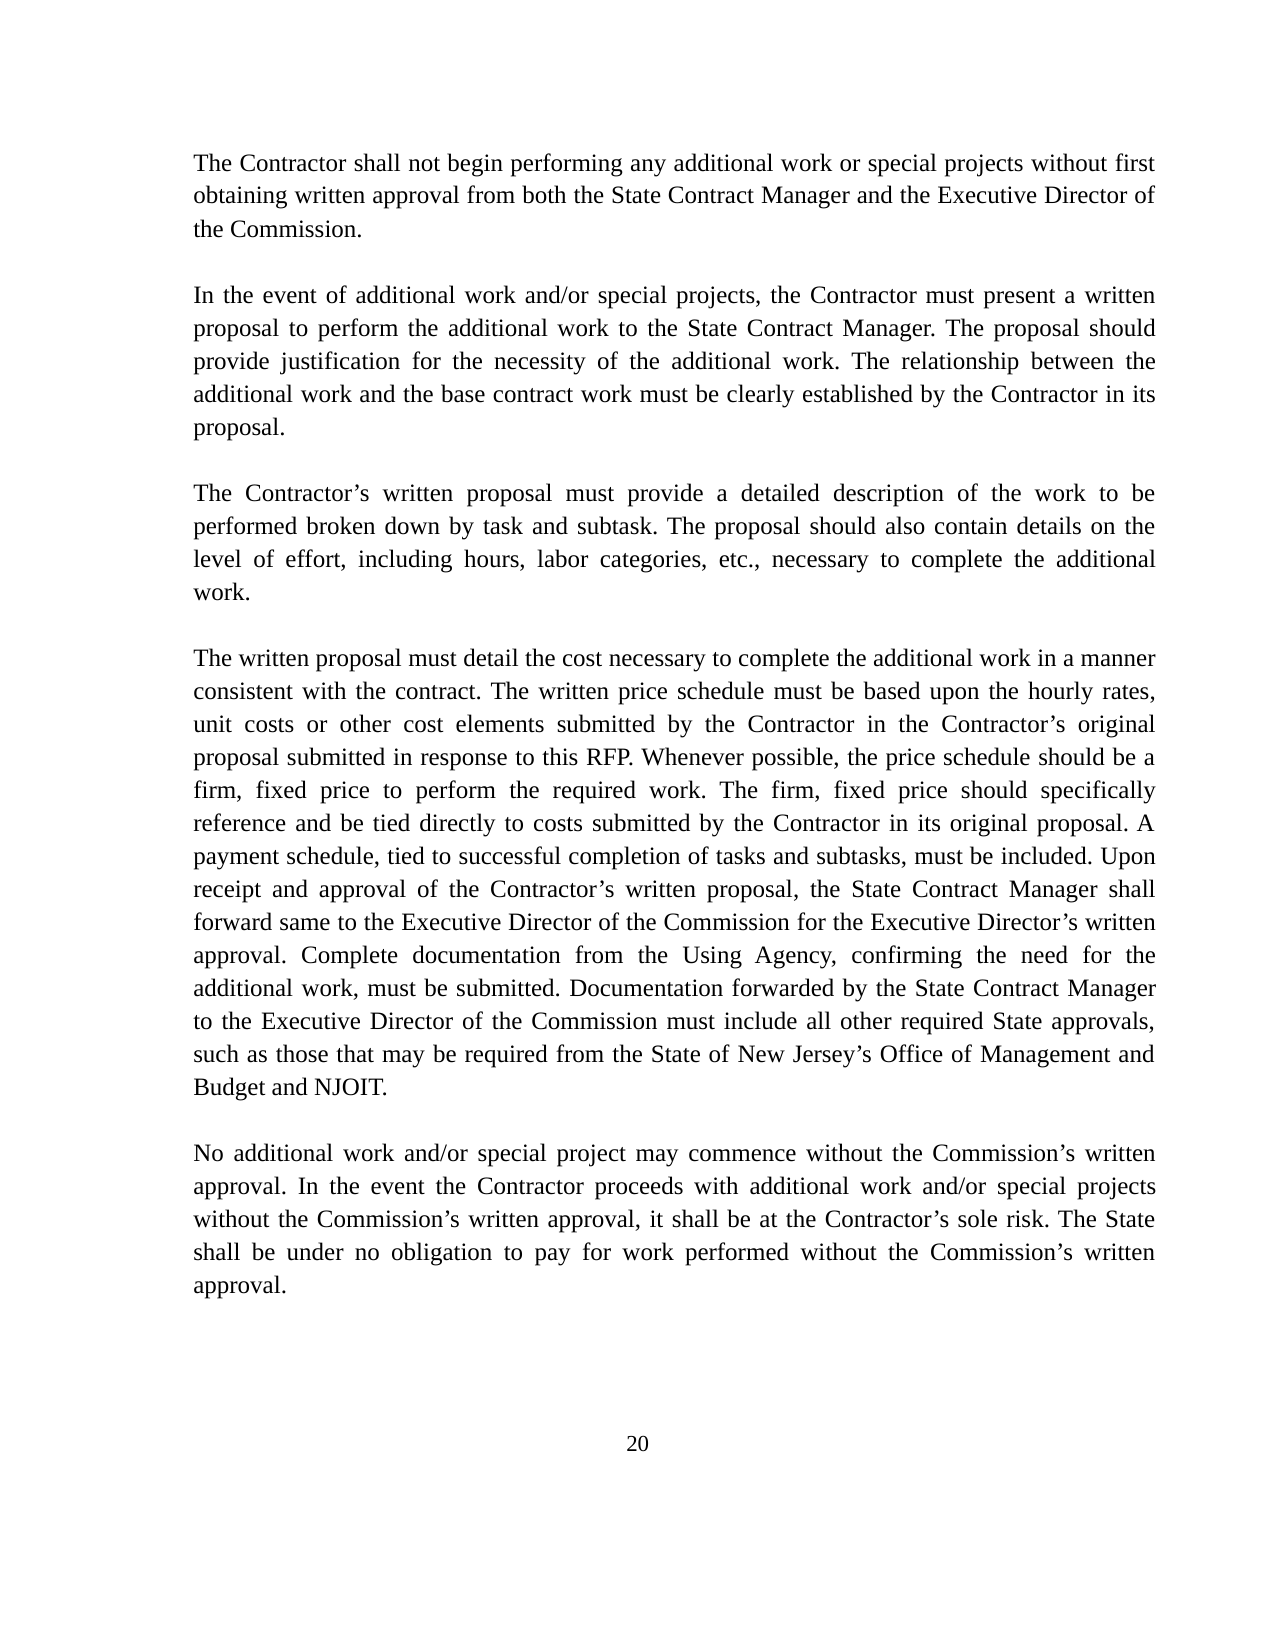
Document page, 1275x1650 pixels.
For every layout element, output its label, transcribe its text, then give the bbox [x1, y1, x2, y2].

text In the event of additional work and/or special projects, the Contractor must present a written proposal to perform the additional work to the State Contract Manager. The proposal should provide justification for the necessity of the additional work. The relationship between the additional work and the base contract work must be clearly established by the Contractor in its proposal. [193, 280, 1157, 441]
text The written proposal must detail the cost necessary to complete the additional work in a manner consistent with the contract. The written price schedule must be based upon the hourly rates, unit costs or other cost elements submitted by the Contractor in the Contractor’s original proposal submitted in response to this RFP. Whenever possible, the price schedule should be a firm, fixed price to perform the required work. The firm, fixed price should specifically reference and be tied directly to costs submitted by the Contractor in its original proposal. A payment schedule, tied to successful completion of tasks and subtasks, must be included. Upon receipt and approval of the Contractor’s written proposal, the State Contract Manager shall forward same to the Executive Director of the Commission for the Executive Director’s written approval. Complete documentation from the Using Agency, confirming the need for the additional work, must be submitted. Documentation forwarded by the State Contract Manager to the Executive Director of the Commission must include all other required State approvals, such as those that may be required from the State of New Jersey’s Office of Management and Budget and NJOIT. [193, 643, 1157, 1101]
text The Contractor shall not begin performing any additional work or special projects without first obtaining written approval from both the State Contract Manager and the Executive Director of the Commission. [193, 148, 1157, 242]
text The Contractor’s written proposal must provide a detailed description of the work to be performed broken down by task and subtask. The proposal should also contain details on the level of effort, including hours, labor categories, etc., necessary to complete the additional work. [193, 478, 1157, 606]
text No additional work and/or special project may commence without the Commission’s written approval. In the event the Contractor proceeds with additional work and/or special projects without the Commission’s written approval, it shall be at the Contractor’s sole risk. The State shall be under no obligation to pay for work performed without the Commission’s written approval. [193, 1138, 1157, 1299]
